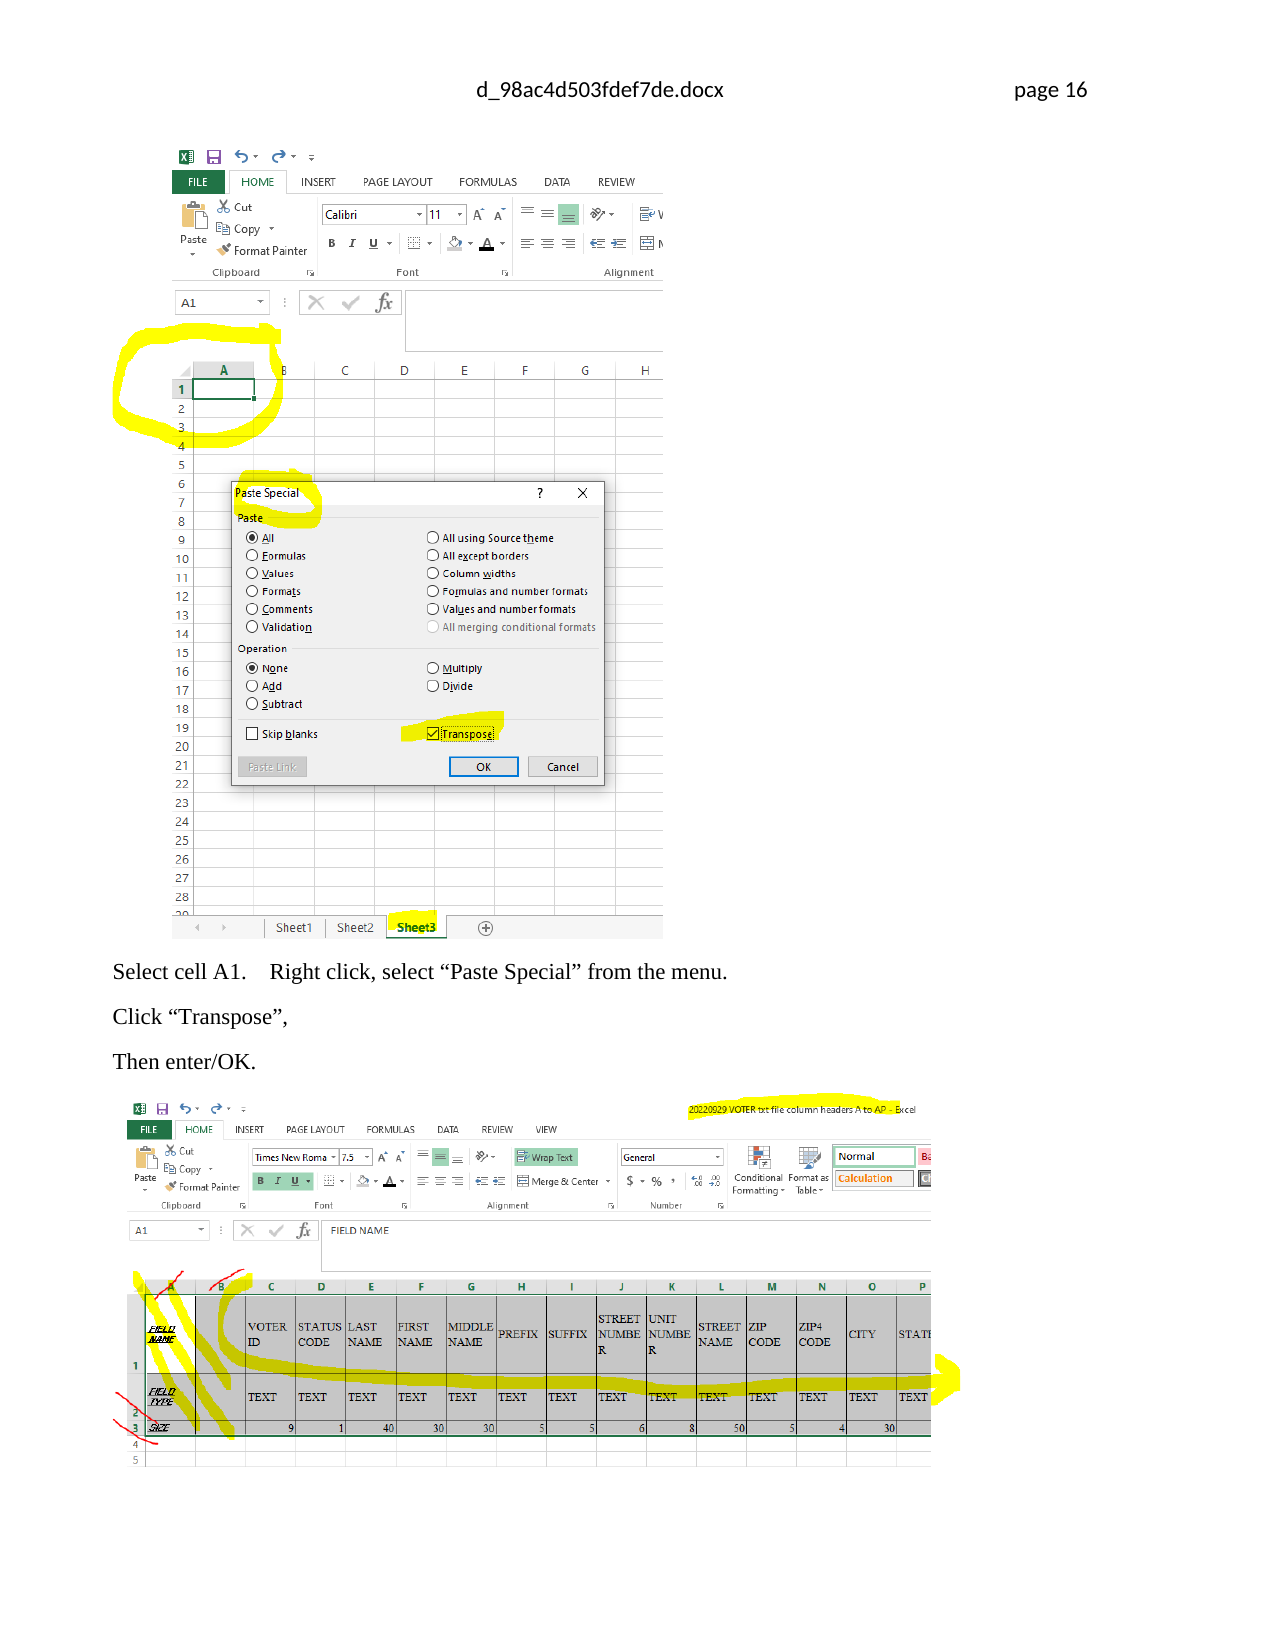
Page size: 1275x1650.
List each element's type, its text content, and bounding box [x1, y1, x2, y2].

picture [112, 1093, 961, 1467]
text Select cell A1. Right click, select “Paste Special” from the menu. [112, 958, 1162, 984]
picture [112, 150, 663, 939]
text Then enter/OK. [112, 1048, 1162, 1074]
text Click “Transpose”, [112, 1003, 1162, 1029]
